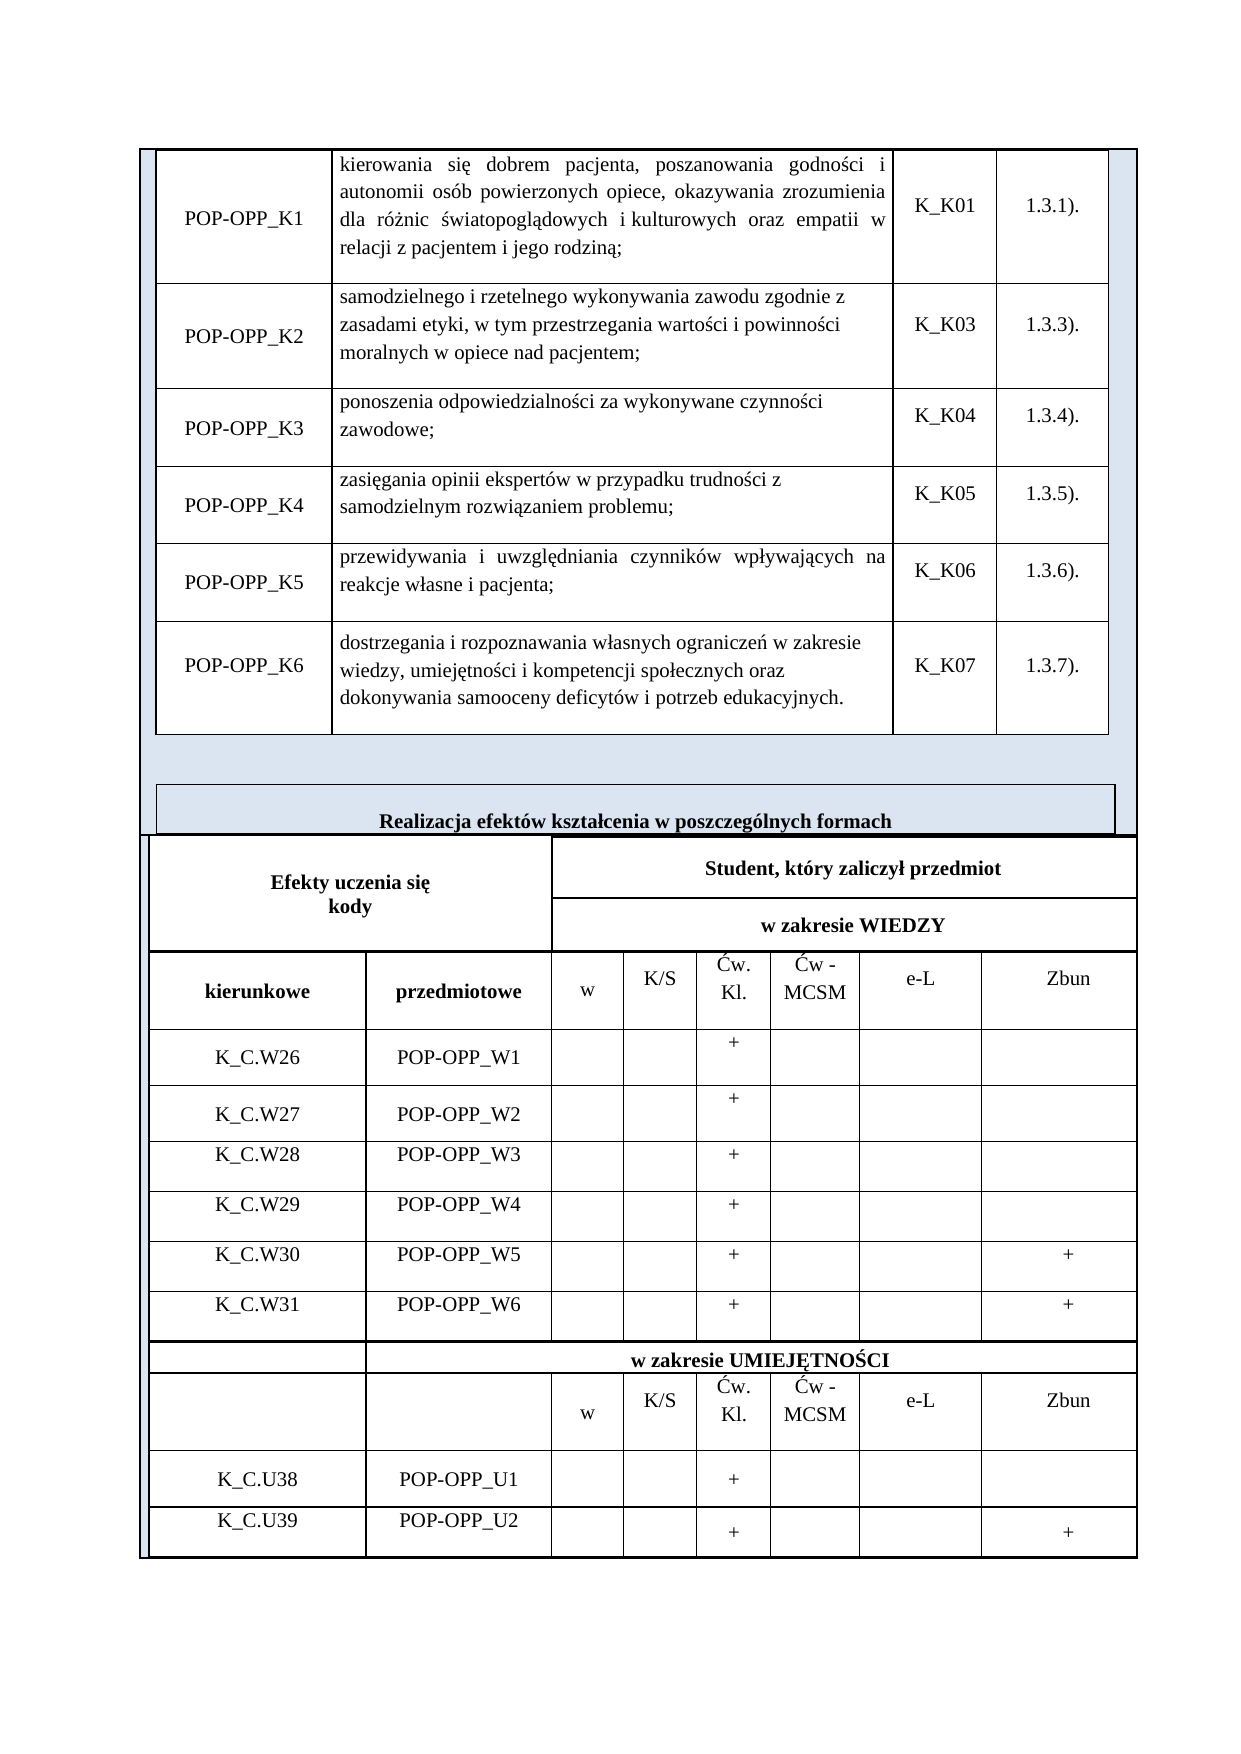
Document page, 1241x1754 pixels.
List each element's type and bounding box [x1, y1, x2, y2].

table_cell [141, 836, 148, 1557]
table_cell [141, 150, 1136, 834]
